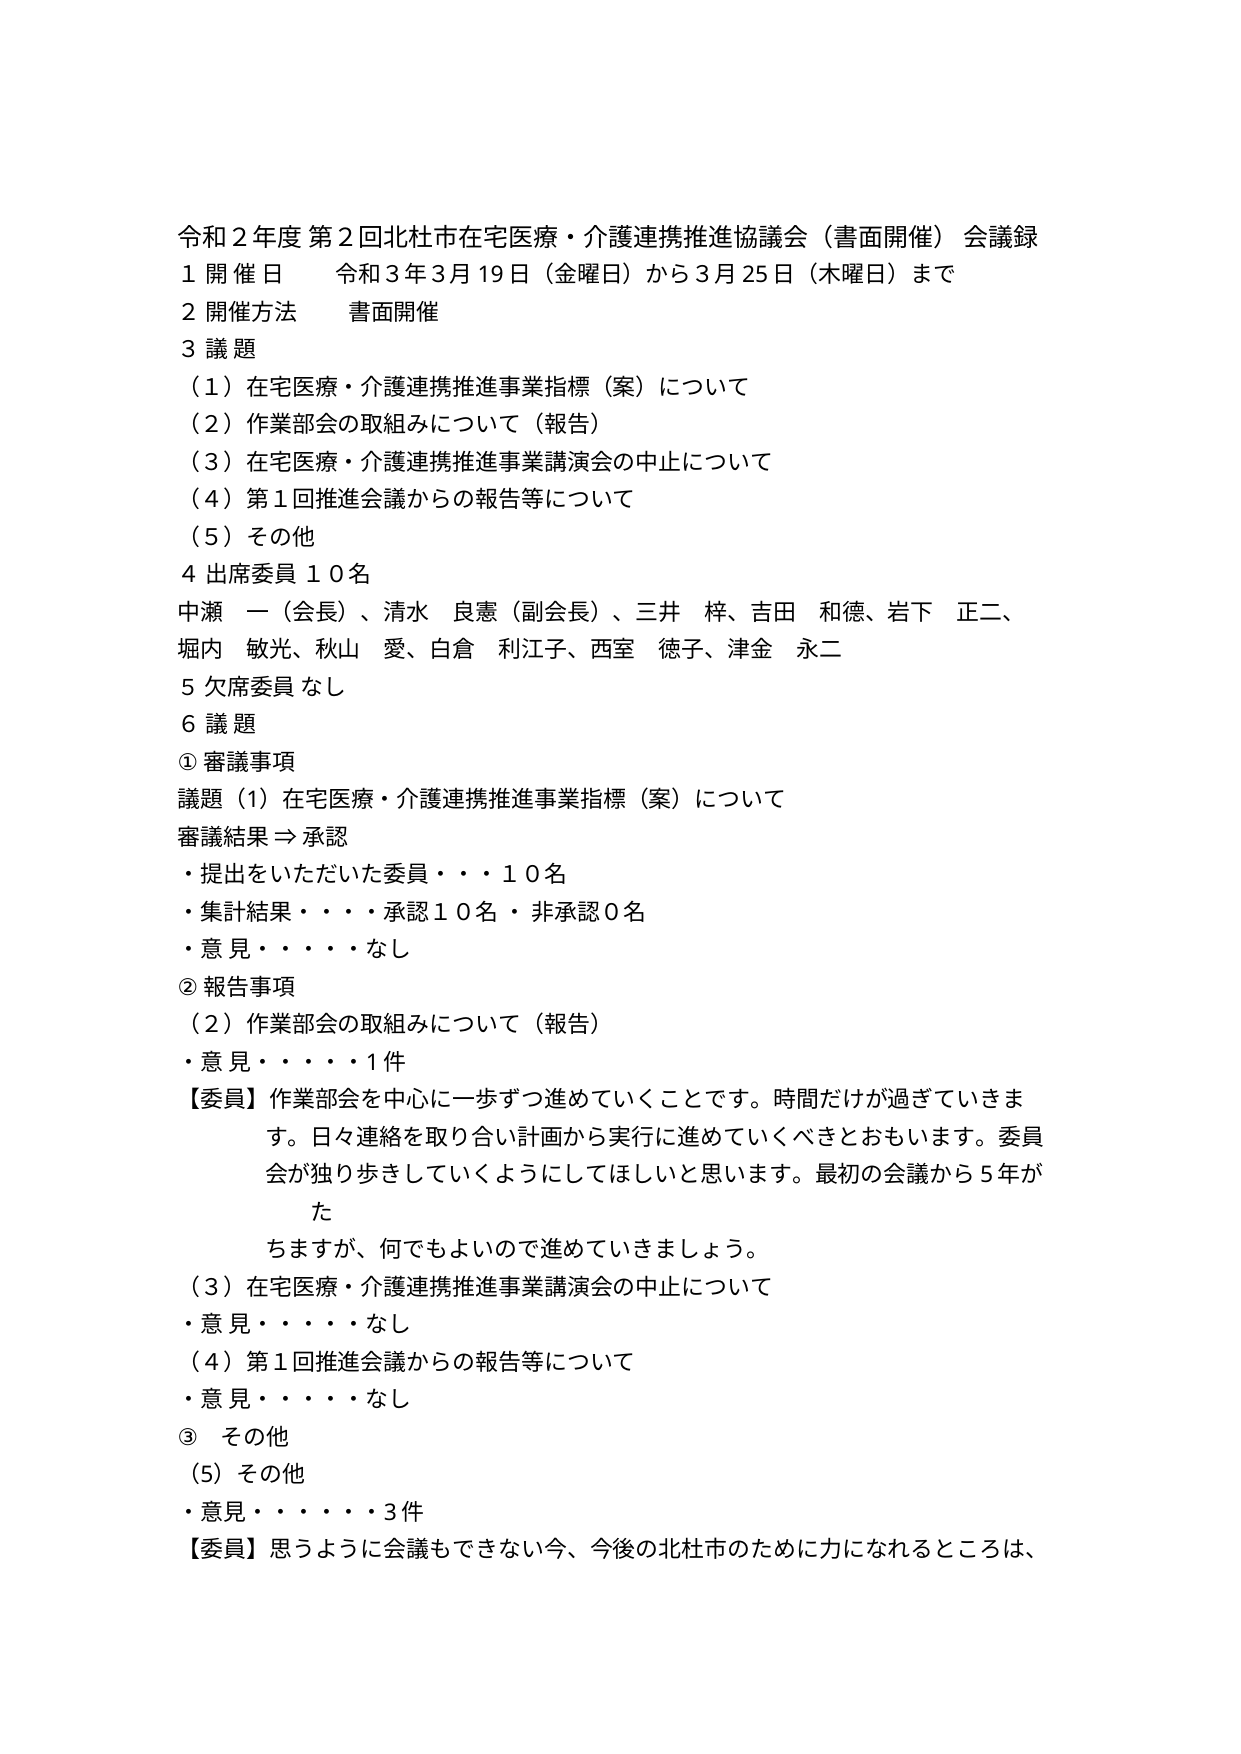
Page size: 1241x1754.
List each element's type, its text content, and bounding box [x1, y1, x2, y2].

text ・意 見・・・・・なし [177, 1304, 1063, 1342]
text （３）在宅医療・介護連携推進事業講演会の中止について [177, 442, 1063, 479]
text （5）その他 [177, 1454, 1063, 1492]
text （４）第１回推進会議からの報告等について [177, 479, 1063, 517]
text （２）作業部会の取組みについて（報告） [177, 1004, 1063, 1042]
text 議題（1）在宅医療・介護連携推進事業指標（案）について [177, 779, 1063, 817]
text ① 審議事項 [177, 742, 1063, 779]
text ちますが、何でもよいので進めていきましょう。 [265, 1229, 1063, 1267]
text 審議結果 ⇒ 承認 [177, 817, 1063, 854]
text （５）その他 [177, 517, 1063, 554]
text ・集計結果・・・・承認１０名 ・ 非承認０名 [177, 892, 1063, 929]
text ３ 議 題 [177, 329, 1063, 367]
text ③ その他 [177, 1417, 1063, 1454]
text 【委員】作業部会を中心に一歩ずつ進めていくことです。時間だけが過ぎていきま [177, 1079, 1063, 1117]
text ② 報告事項 [177, 967, 1063, 1004]
text （４）第１回推進会議からの報告等について [177, 1342, 1063, 1379]
text 令和２年度 第２回北杜市在宅医療・介護連携推進協議会（書面開催） 会議録 [177, 217, 1063, 254]
text ・意 見・・・・・なし [177, 1379, 1063, 1417]
text 会が独り歩きしていくようにしてほしいと思います。最初の会議から5年がた [265, 1154, 1063, 1229]
text ・意 見・・・・・1件 [177, 1042, 1063, 1079]
text ５ 欠席委員 なし [177, 667, 1063, 704]
text 中瀬 一（会長）、清水 良憲（副会長）、三井 梓、吉田 和德、岩下 正二、 [177, 592, 1063, 629]
text す。日々連絡を取り合い計画から実行に進めていくべきとおもいます。委員 [265, 1117, 1063, 1154]
text ４ 出席委員 １０名 [177, 554, 1063, 592]
text ・意 見・・・・・なし [177, 929, 1063, 967]
text ・提出をいただいた委員・・・１０名 [177, 854, 1063, 892]
text １ 開 催 日 令和３年３月19日（金曜日）から３月25日（木曜日）まで [177, 254, 1063, 292]
text ・意見・・・・・・3件 [177, 1492, 1063, 1529]
text （３）在宅医療・介護連携推進事業講演会の中止について [177, 1267, 1063, 1304]
text （２）作業部会の取組みについて（報告） [177, 404, 1063, 442]
text ２ 開催方法 書面開催 [177, 292, 1063, 329]
text ６ 議 題 [177, 704, 1063, 742]
text 堀内 敏光、秋山 愛、白倉 利江子、西室 徳子、津金 永二 [177, 629, 1063, 667]
text 【委員】思うように会議もできない今、今後の北杜市のために力になれるところは、 [177, 1529, 1063, 1567]
text （１）在宅医療・介護連携推進事業指標（案）について [177, 367, 1063, 404]
